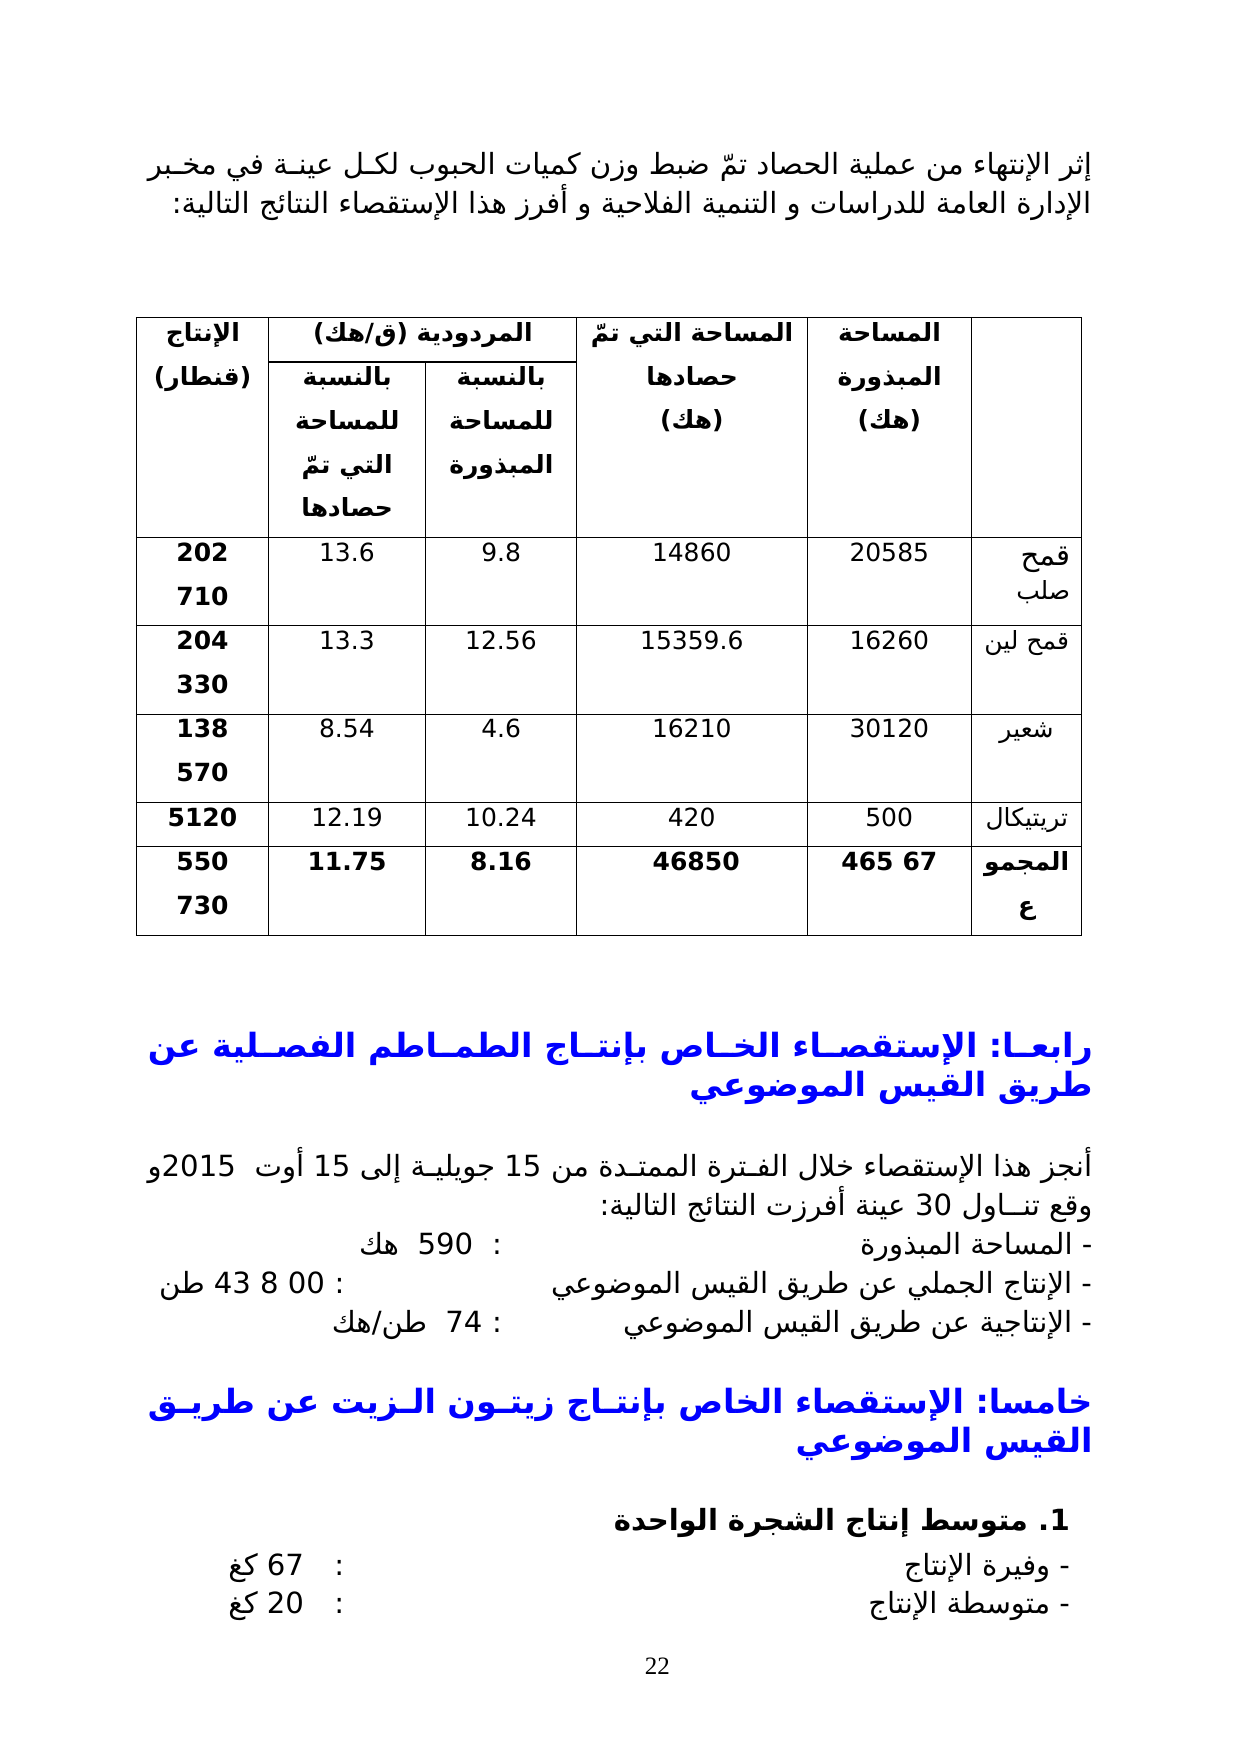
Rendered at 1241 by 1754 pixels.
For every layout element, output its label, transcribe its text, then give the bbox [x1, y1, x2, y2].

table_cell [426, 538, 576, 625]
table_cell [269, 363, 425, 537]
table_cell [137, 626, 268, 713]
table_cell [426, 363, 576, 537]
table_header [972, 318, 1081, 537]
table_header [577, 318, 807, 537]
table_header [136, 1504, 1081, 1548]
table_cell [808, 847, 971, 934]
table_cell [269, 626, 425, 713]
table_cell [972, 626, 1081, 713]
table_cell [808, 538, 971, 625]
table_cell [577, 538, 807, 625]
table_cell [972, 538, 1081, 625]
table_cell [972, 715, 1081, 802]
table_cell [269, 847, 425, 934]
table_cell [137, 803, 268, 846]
text - الإنتاجية عن طريق القيس الموضوعي : 74 طن/هك [148, 1306, 1092, 1339]
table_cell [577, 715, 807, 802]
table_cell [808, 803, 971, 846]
text إثر الإنتهاء من عملية الحصاد تمّ ضبط وزن كميات الحبوب لكل عينة في مخبر الإدارة العامة للدراسات و التنمية الفلاحية و أفرز هذا الإستقصاء النتائج التالية: [148, 148, 1092, 221]
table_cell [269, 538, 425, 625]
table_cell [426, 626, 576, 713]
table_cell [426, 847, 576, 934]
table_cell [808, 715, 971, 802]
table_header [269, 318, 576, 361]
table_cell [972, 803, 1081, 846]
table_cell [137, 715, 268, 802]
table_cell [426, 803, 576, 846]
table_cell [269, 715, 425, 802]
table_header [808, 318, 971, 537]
text - الإنتاج الجملي عن طريق القيس الموضوعي : 00 8 43 طن [148, 1267, 1092, 1301]
text أنجز هذا الإستقصاء خلال الفترة الممتدة من 15 جويلية إلى 15 أوت 2015و وقع تنــاول 30 عينة أفرزت النتائج التالية: [148, 1150, 1092, 1223]
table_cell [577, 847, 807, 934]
text رابعا: الإستقصاء الخاص بإنتاج الطماطم الفصلية عن طريق القيس الموضوعي [148, 1027, 1092, 1104]
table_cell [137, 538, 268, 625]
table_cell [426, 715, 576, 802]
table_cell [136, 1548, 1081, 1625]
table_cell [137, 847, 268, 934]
text خامسا: الإستقصاء الخاص بإنتاج زيتون الزيت عن طريق القيس الموضوعي [148, 1383, 1092, 1461]
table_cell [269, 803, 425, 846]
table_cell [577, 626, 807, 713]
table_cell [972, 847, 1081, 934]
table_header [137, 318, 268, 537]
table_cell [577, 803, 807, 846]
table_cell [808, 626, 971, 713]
text - المساحة المبذورة : 590 هك [148, 1228, 1092, 1262]
